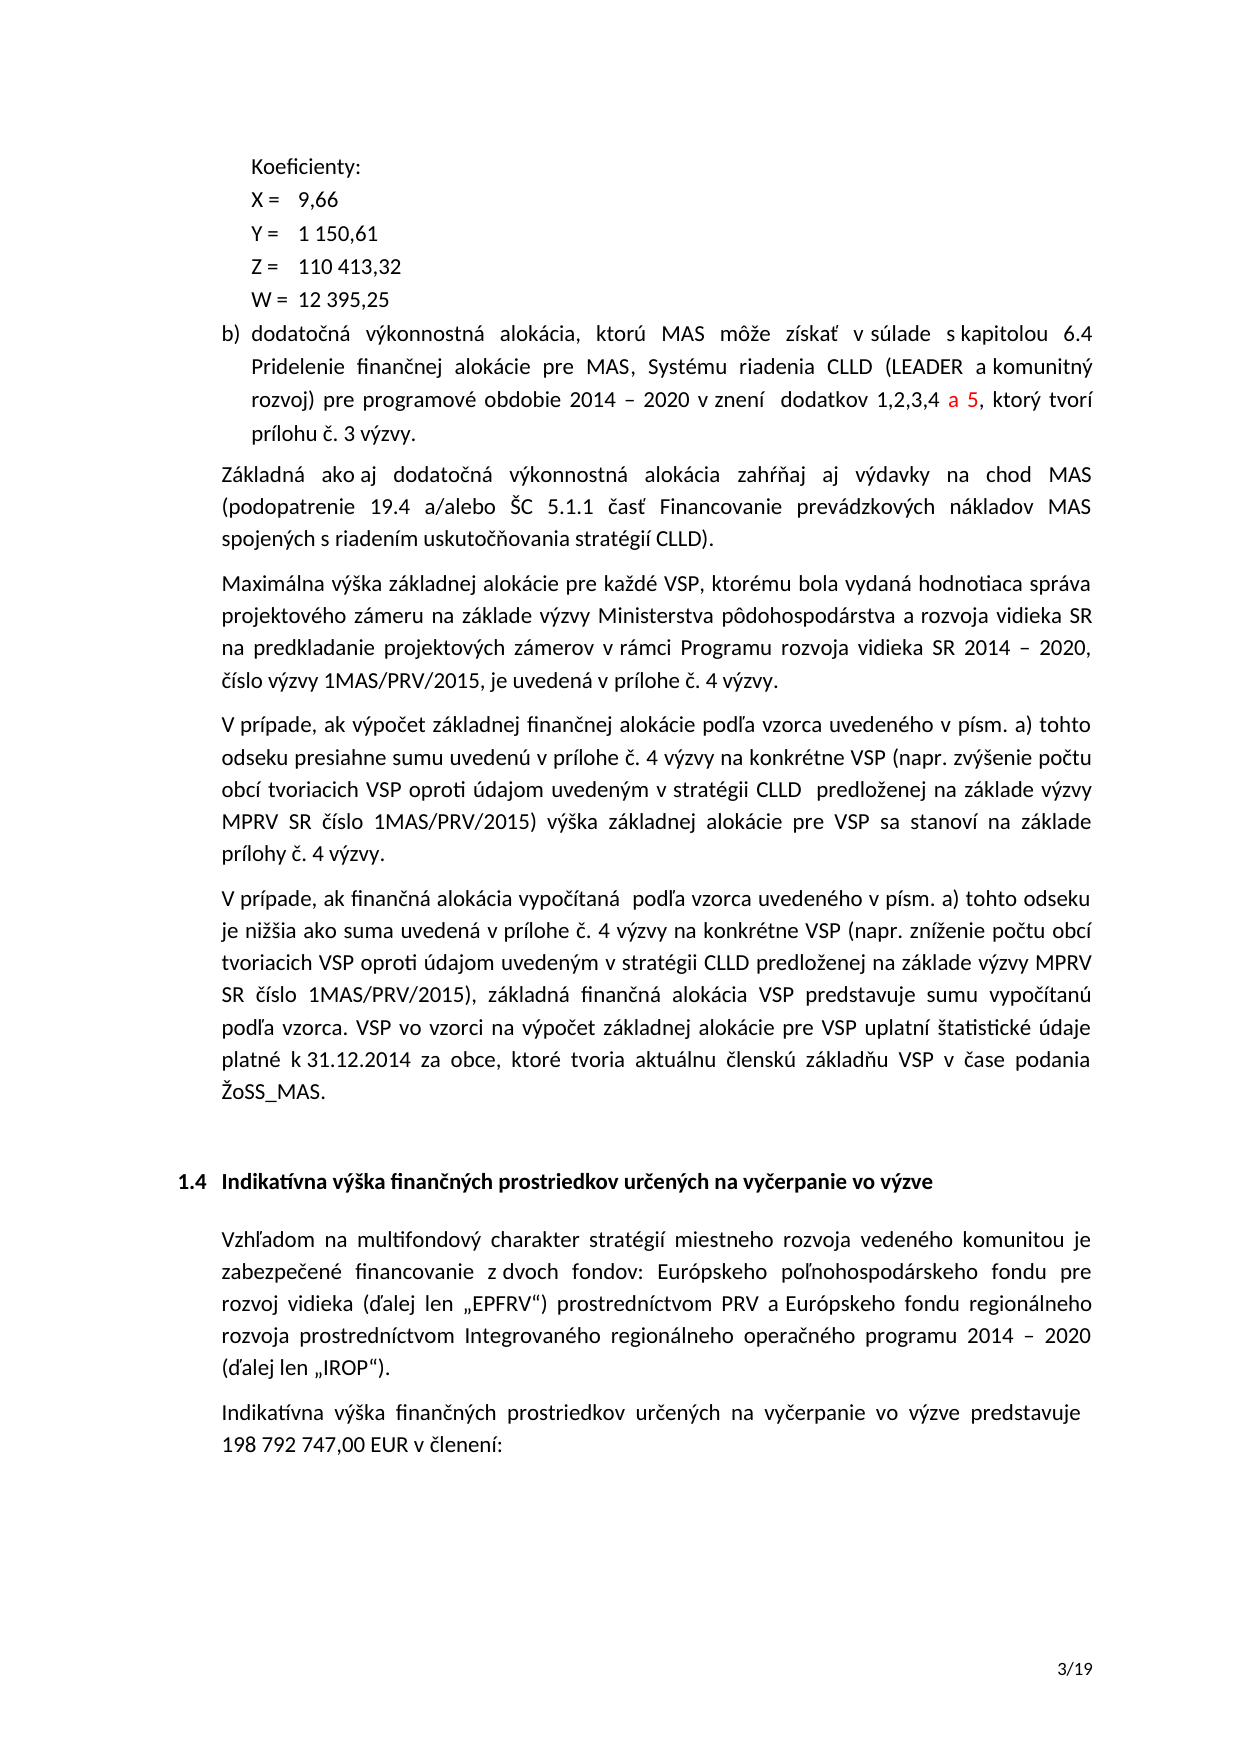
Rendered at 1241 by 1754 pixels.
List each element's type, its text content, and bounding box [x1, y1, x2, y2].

list Y = 1 150,61 [251, 214, 1093, 248]
text V prípade, ak finančná alokácia vypočítaná podľa vzorca uvedeného v písm. a) tohto odseku je nižšia ako suma uvedená v prílohe č. 4 výzvy na konkrétne VSP (napr. zníženie počtu obcí tvoriacich VSP oproti údajom uvedeným v stratégii CLLD predloženej na základe výzvy MPRV SR číslo 1MAS/PRV/2015), základná finančná alokácia VSP predstavuje sumu vypočítanú podľa vzorca. VSP vo vzorci na výpočet základnej alokácie pre VSP uplatní štatistické údaje platné k 31.12.2014 za obce, ktoré tvoria aktuálnu členskú základňu VSP v čase podania ŽoSS_MAS. [221, 884, 1093, 1105]
list dodatočná výkonnostná alokácia, ktorú MAS môže získať v súlade s kapitolou 6.4 Pridelenie finančnej alokácie pre MAS, Systému riadenia CLLD (LEADER a komunitný rozvoj) pre programové obdobie 2014 – 2020 v znení dodatkov 1,2,3,4 a 5, ktorý tvorí prílohu č. 3 výzvy. [221, 314, 1093, 448]
text Maximálna výška základnej alokácie pre každé VSP, ktorému bola vydaná hodnotiaca správa projektového zámeru na základe výzvy Ministerstva pôdohospodárstva a rozvoja vidieka SR na predkladanie projektových zámerov v rámci Programu rozvoja vidieka SR 2014 – 2020, číslo výzvy 1MAS/PRV/2015, je uvedená v prílohe č. 4 výzvy. [221, 569, 1093, 694]
text Základná ako aj dodatočná výkonnostná alokácia zahŕňaj aj výdavky na chod MAS (podopatrenie 19.4 a/alebo ŠC 5.1.1 časť Financovanie prevádzkových nákladov MAS spojených s riadením uskutočňovania stratégií CLLD). [221, 460, 1093, 552]
list W = 12 395,25 [251, 281, 1093, 314]
list Indikatívna výška finančných prostriedkov určených na vyčerpanie vo výzve [177, 1166, 1093, 1196]
text Indikatívna výška finančných prostriedkov určených na vyčerpanie vo výzve predstavuje 198 792 747,00 EUR v členení: [221, 1398, 1093, 1458]
text Vzhľadom na multifondový charakter stratégií miestneho rozvoja vedeného komunitou je zabezpečené financovanie z dvoch fondov: Európskeho poľnohospodárskeho fondu pre rozvoj vidieka (ďalej len „EPFRV“) prostredníctvom PRV a Európskeho fondu regionálneho rozvoja prostredníctvom Integrovaného regionálneho operačného programu 2014 – 2020 (ďalej len „IROP“). [221, 1225, 1093, 1381]
list X = 9,66 [251, 181, 1093, 214]
list Koeficienty: [251, 148, 1093, 181]
text V prípade, ak výpočet základnej finančnej alokácie podľa vzorca uvedeného v písm. a) tohto odseku presiahne sumu uvedenú v prílohe č. 4 výzvy na konkrétne VSP (napr. zvýšenie počtu obcí tvoriacich VSP oproti údajom uvedeným v stratégii CLLD predloženej na základe výzvy MPRV SR číslo 1MAS/PRV/2015) výška základnej alokácie pre VSP sa stanoví na základe prílohy č. 4 výzvy. [221, 710, 1093, 867]
list Z = 110 413,32 [251, 248, 1093, 281]
